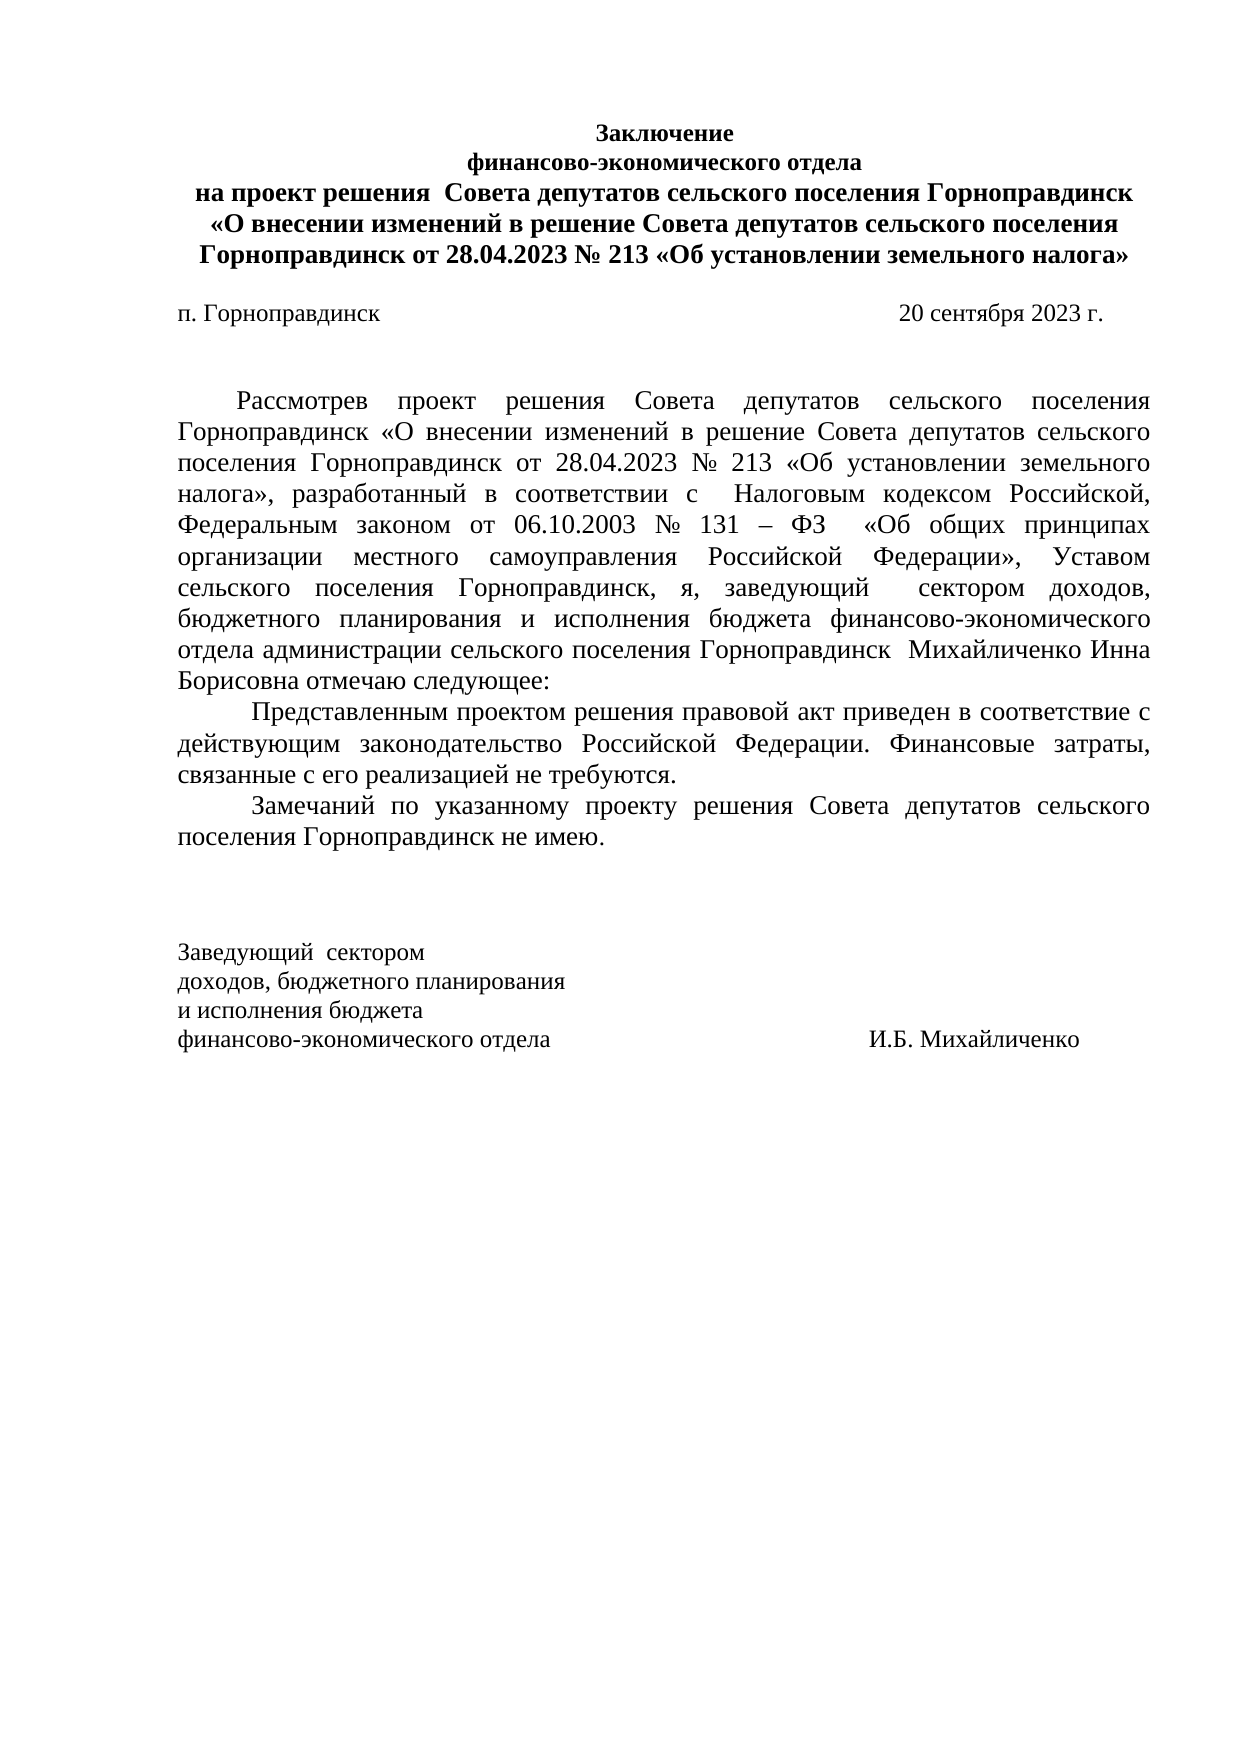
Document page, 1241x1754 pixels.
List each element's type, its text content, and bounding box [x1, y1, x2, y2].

text финансово-экономического отдела И.Б. Михайличенко [177, 1024, 1152, 1052]
text Замечаний по указанному проекту решения Совета депутатов сельского поселения Горноправдинск не имею. [177, 789, 1152, 851]
text финансово-экономического отдела [177, 147, 1152, 176]
text и исполнения бюджета [177, 995, 1152, 1024]
text доходов, бюджетного планирования [177, 966, 1152, 995]
text Рассмотрев проект решения Совета депутатов сельского поселения Горноправдинск «О внесении изменений в решение Совета депутатов сельского поселения Горноправдинск от 28.04.2023 № 213 «Об установлении земельного налога», разработанный в соответствии с Налоговым кодексом Российской, Федеральным законом от 06.10.2003 № 131 – ФЗ «Об общих принципах организации местного самоуправления Российской Федерации», Уставом сельского поселения Горноправдинск, я, заведующий сектором доходов, бюджетного планирования и исполнения бюджета финансово-экономического отдела администрации сельского поселения Горноправдинск Михайличенко Инна Борисовна отмечаю следующее: [177, 384, 1152, 696]
text «О внесении изменений в решение Совета депутатов сельского поселения [177, 207, 1152, 238]
text Заведующий сектором [177, 937, 1152, 966]
text Представленным проектом решения правовой акт приведен в соответствие с действующим законодательство Российской Федерации. Финансовые затраты, связанные с его реализацией не требуются. [177, 696, 1152, 789]
text Заключение [177, 118, 1152, 147]
text п. Горноправдинск 20 сентября 2023 г. [177, 298, 1152, 327]
text Горноправдинск от 28.04.2023 № 213 «Об установлении земельного налога» [177, 238, 1152, 269]
text на проект решения Совета депутатов сельского поселения Горноправдинск [177, 176, 1152, 207]
